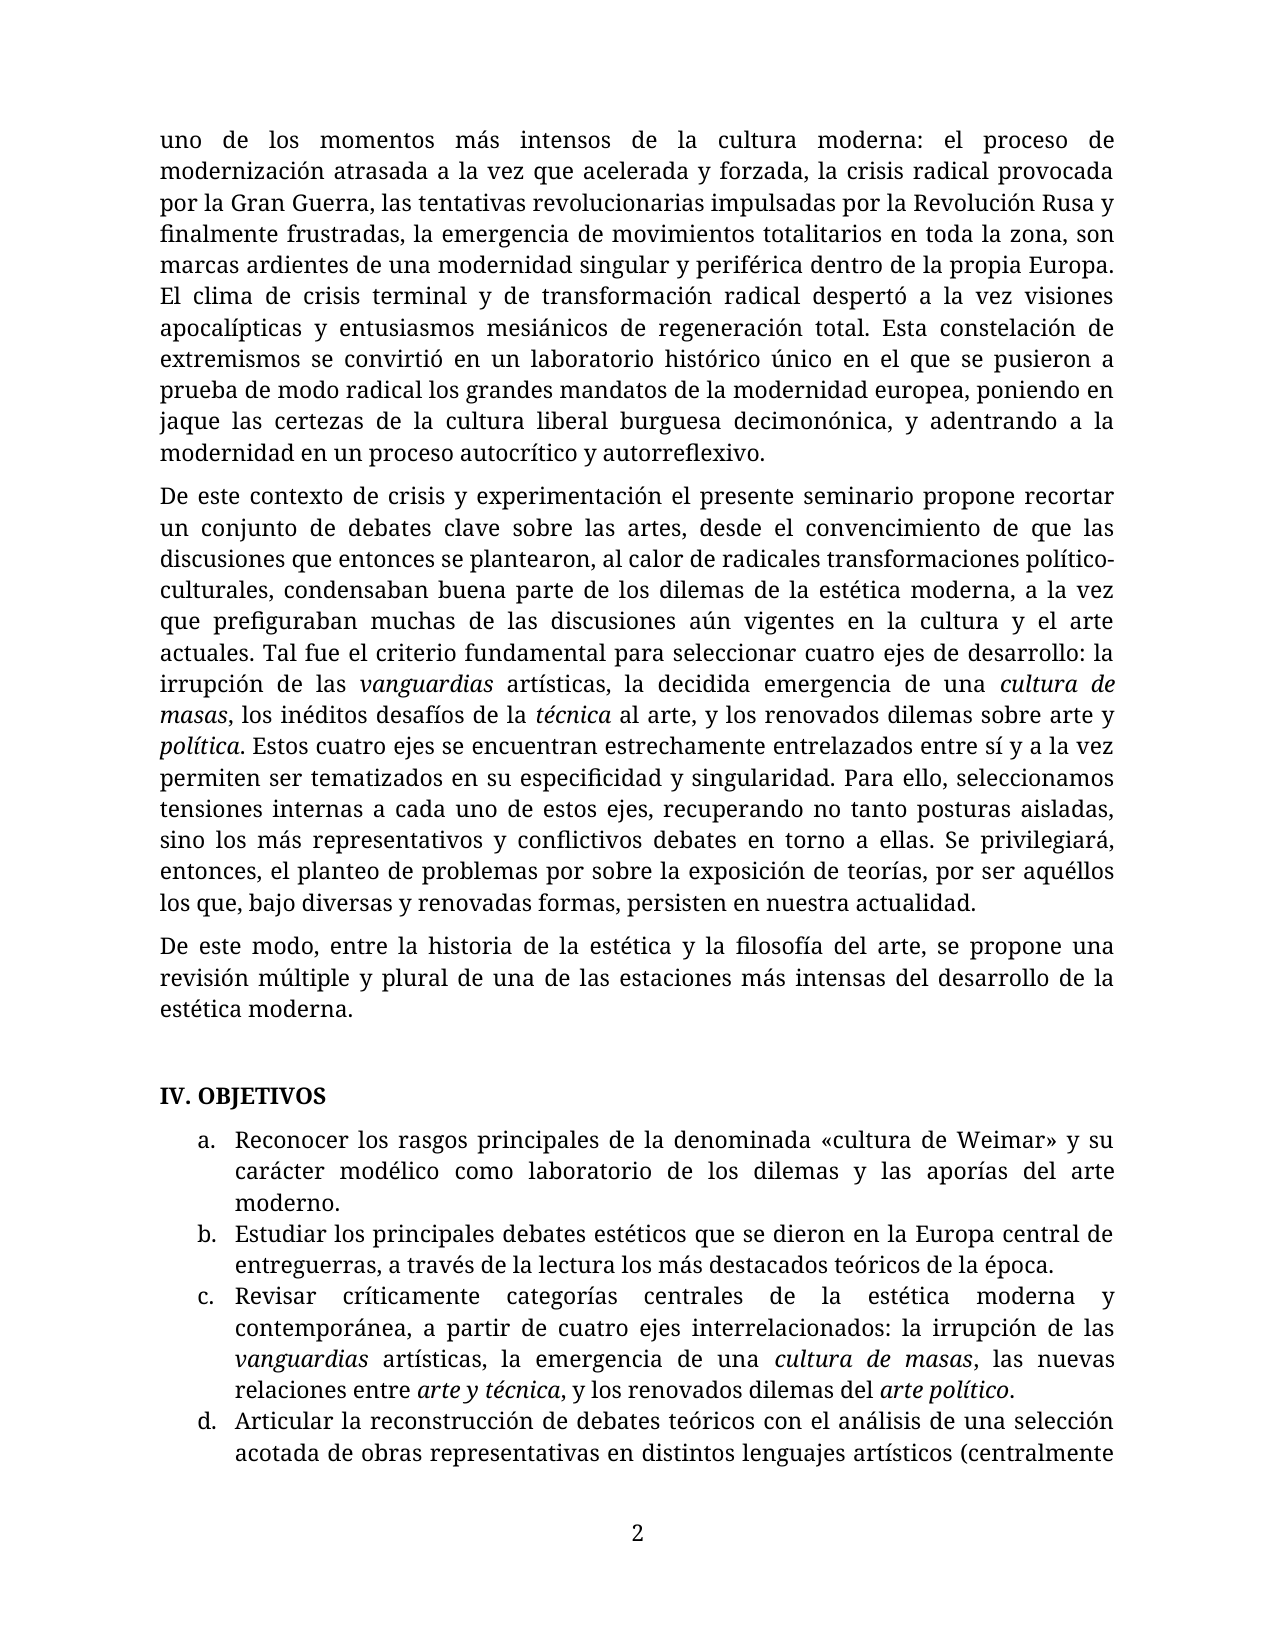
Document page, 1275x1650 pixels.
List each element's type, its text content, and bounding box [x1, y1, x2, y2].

list Reconocer los rasgos principales de la denominada «cultura de Weimar» y su carácter modélico como laboratorio de los dilemas y las aporías del arte moderno. [197, 1124, 1116, 1218]
text De este modo, entre la historia de la estética y la filosofía del arte, se propone una revisión múltiple y plural de una de las estaciones más intensas del desarrollo de la estética moderna. [159, 930, 1116, 1024]
text IV. Objetivos [159, 1080, 1116, 1112]
text De este contexto de crisis y experimentación el presente seminario propone recortar un conjunto de debates clave sobre las artes, desde el convencimiento de que las discusiones que entonces se plantearon, al calor de radicales transformaciones político-culturales, condensaban buena parte de los dilemas de la estética moderna, a la vez que prefiguraban muchas de las discusiones aún vigentes en la cultura y el arte actuales. Tal fue el criterio fundamental para seleccionar cuatro ejes de desarrollo: la irrupción de las vanguardias artísticas, la decidida emergencia de una cultura de masas, los inéditos desafíos de la técnica al arte, y los renovados dilemas sobre arte y política. Estos cuatro ejes se encuentran estrechamente entrelazados entre sí y a la vez permiten ser tematizados en su especificidad y singularidad. Para ello, seleccionamos tensiones internas a cada uno de estos ejes, recuperando no tanto posturas aisladas, sino los más representativos y conflictivos debates en torno a ellas. Se privilegiará, entonces, el planteo de problemas por sobre la exposición de teorías, por ser aquéllos los que, bajo diversas y renovadas formas, persisten en nuestra actualidad. [159, 480, 1116, 918]
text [159, 124, 1116, 468]
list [197, 1405, 1116, 1468]
list Estudiar los principales debates estéticos que se dieron en central de entreguerras, a través de la lectura los más destacados teóricos de la época. [197, 1218, 1116, 1280]
list Revisar críticamente categorías centrales de la estética moderna y contemporánea, a partir de cuatro ejes interrelacionados: la irrupción de las vanguardias artísticas, la emergencia de una cultura de masas, las nuevas relaciones entre arte y técnica, y los renovados dilemas del arte político. [197, 1280, 1116, 1405]
